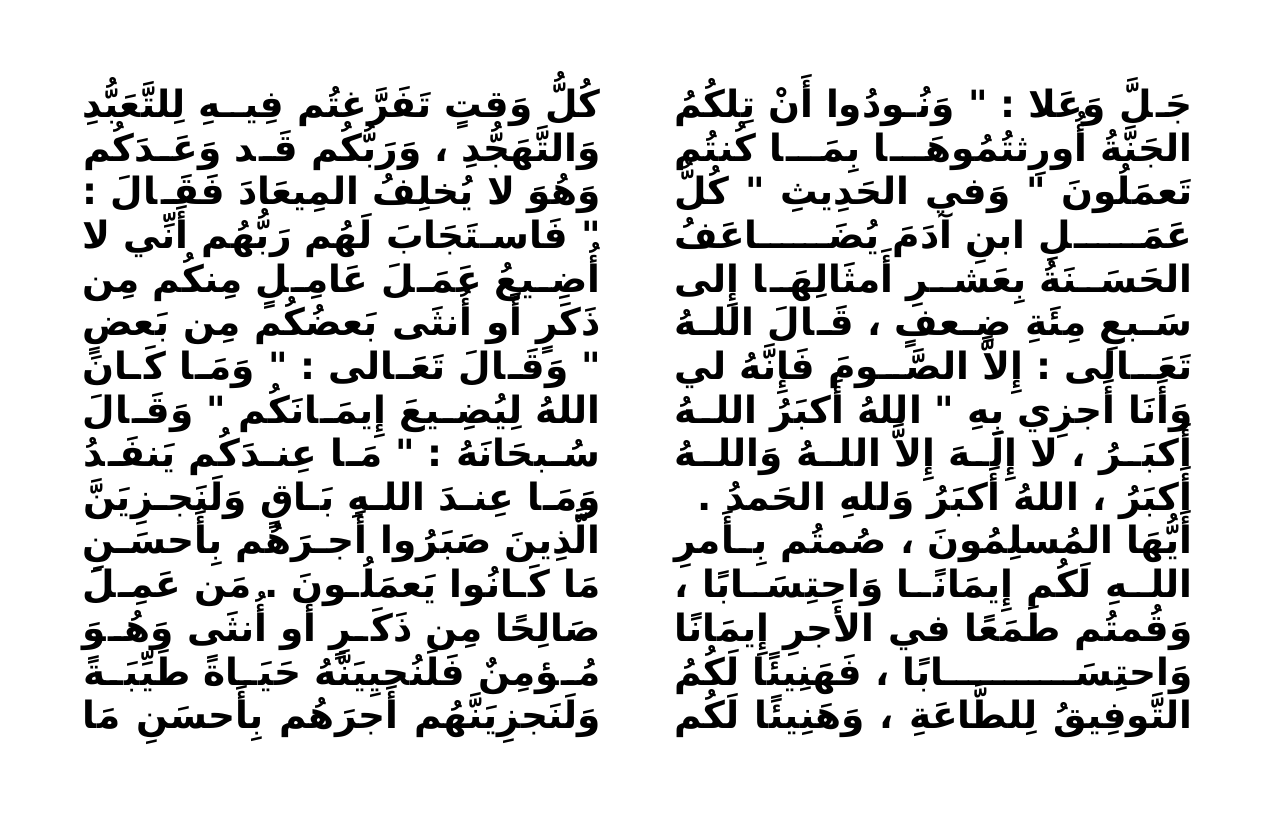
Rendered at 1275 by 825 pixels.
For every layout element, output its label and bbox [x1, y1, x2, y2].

text [674, 519, 1192, 737]
text [674, 83, 1192, 519]
text [83, 83, 601, 737]
